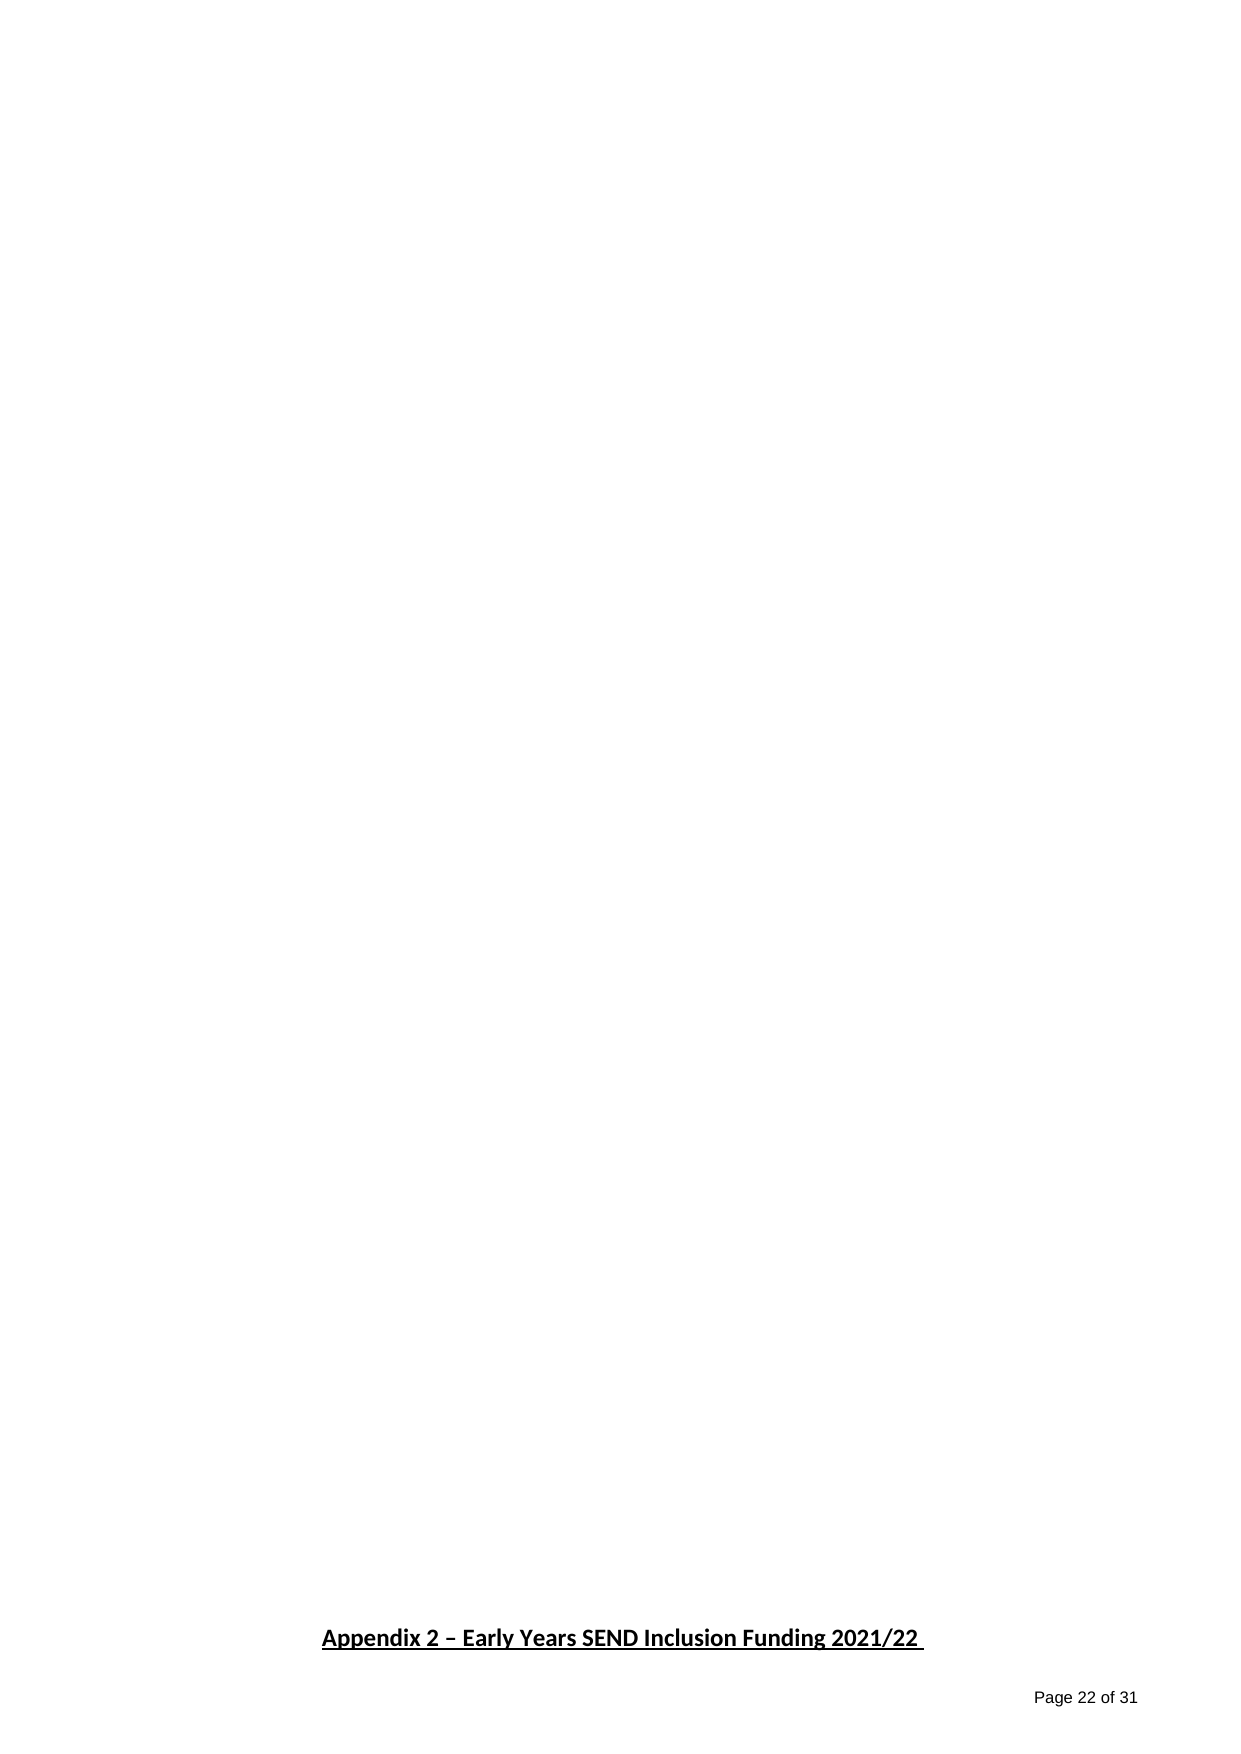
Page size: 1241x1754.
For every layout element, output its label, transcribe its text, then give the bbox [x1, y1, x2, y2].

text Appendix 2 – Early Years SEND Inclusion Funding 2021/22 [65, 1622, 1175, 1653]
